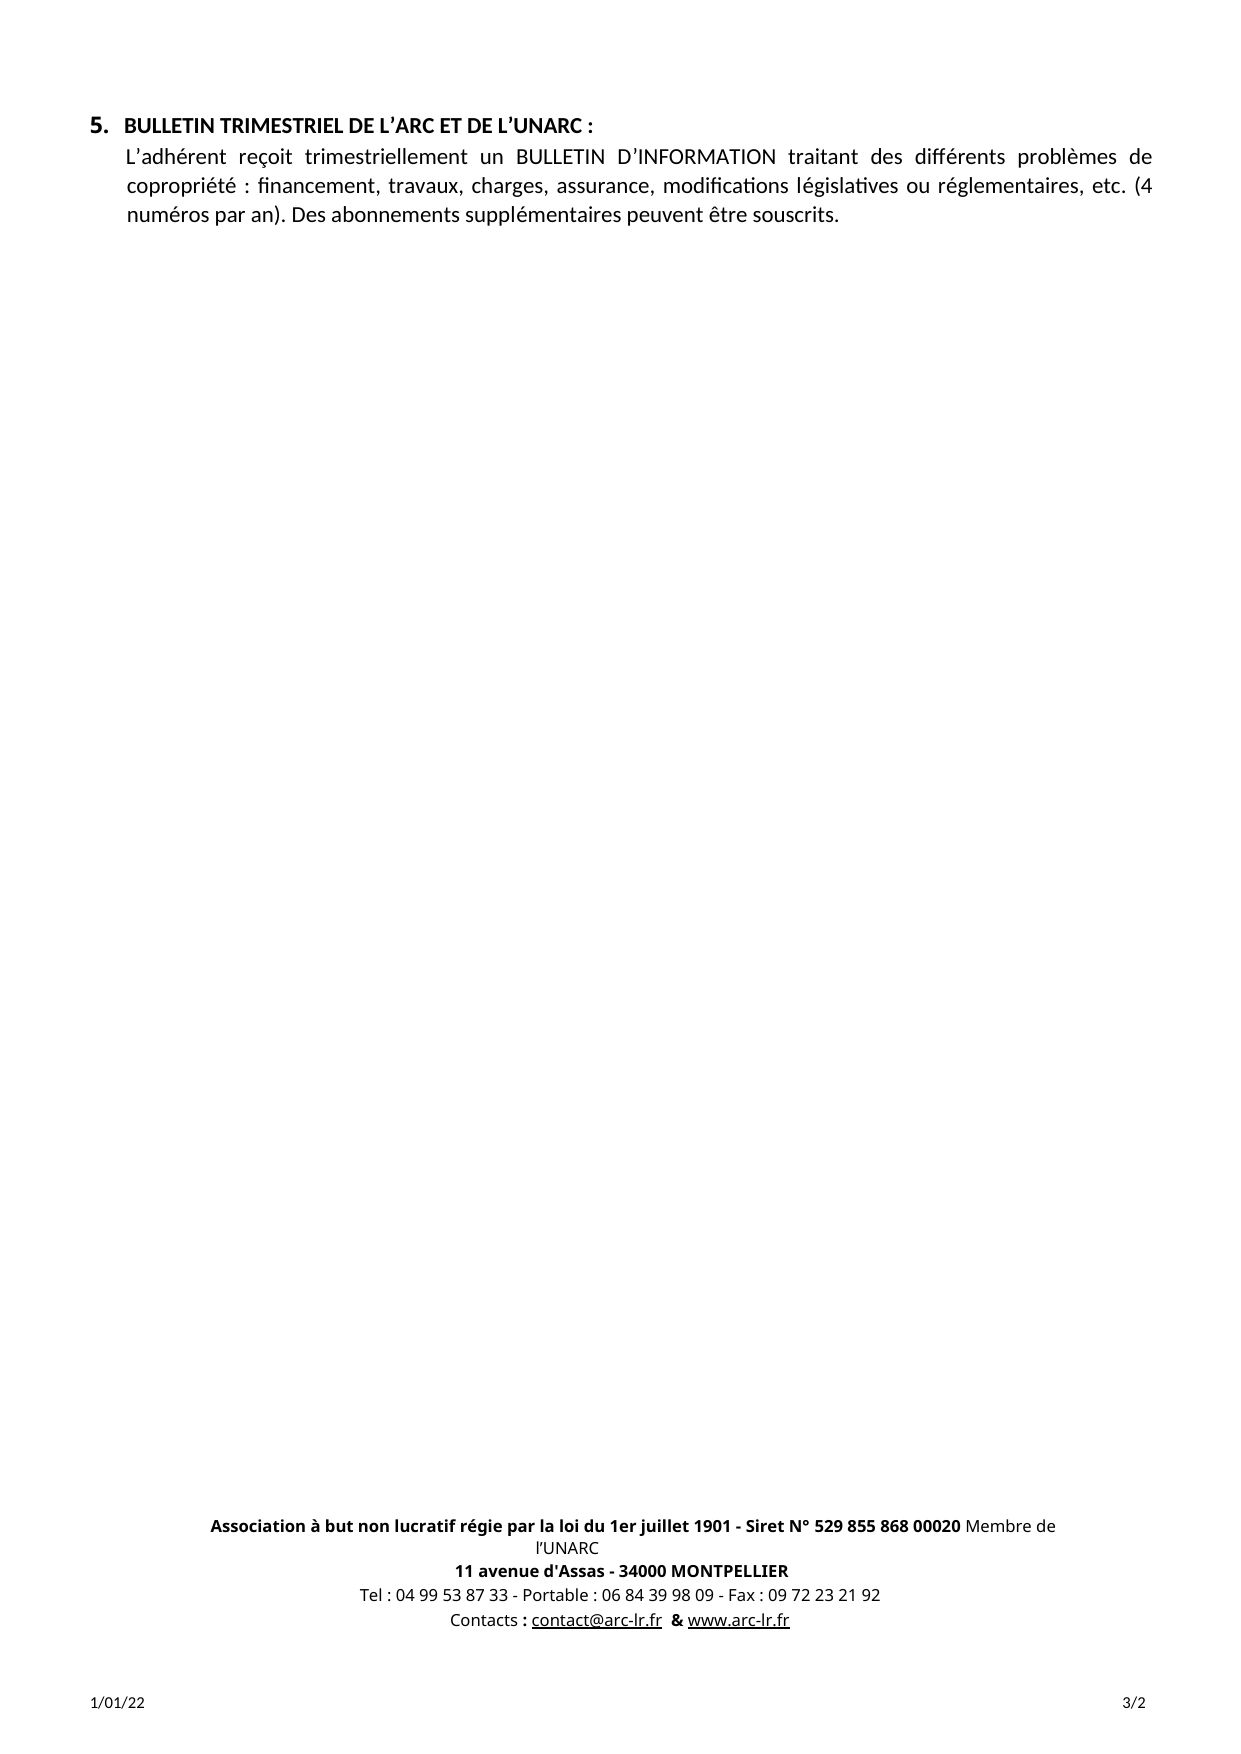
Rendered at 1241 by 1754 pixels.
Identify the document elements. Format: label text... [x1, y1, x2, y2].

list BULLETIN TRIMESTRIEL DE L’ARC ET DE L’UNARC : [89, 109, 1153, 140]
text L’adhérent reçoit trimestriellement un BULLETIN D’INFORMATION traitant des différents problèmes de copropriété : financement, travaux, charges, assurance, modifications législatives ou réglementaires, etc. (4 numéros par an). Des abonnements supplémentaires peuvent être souscrits. [126, 142, 1153, 228]
